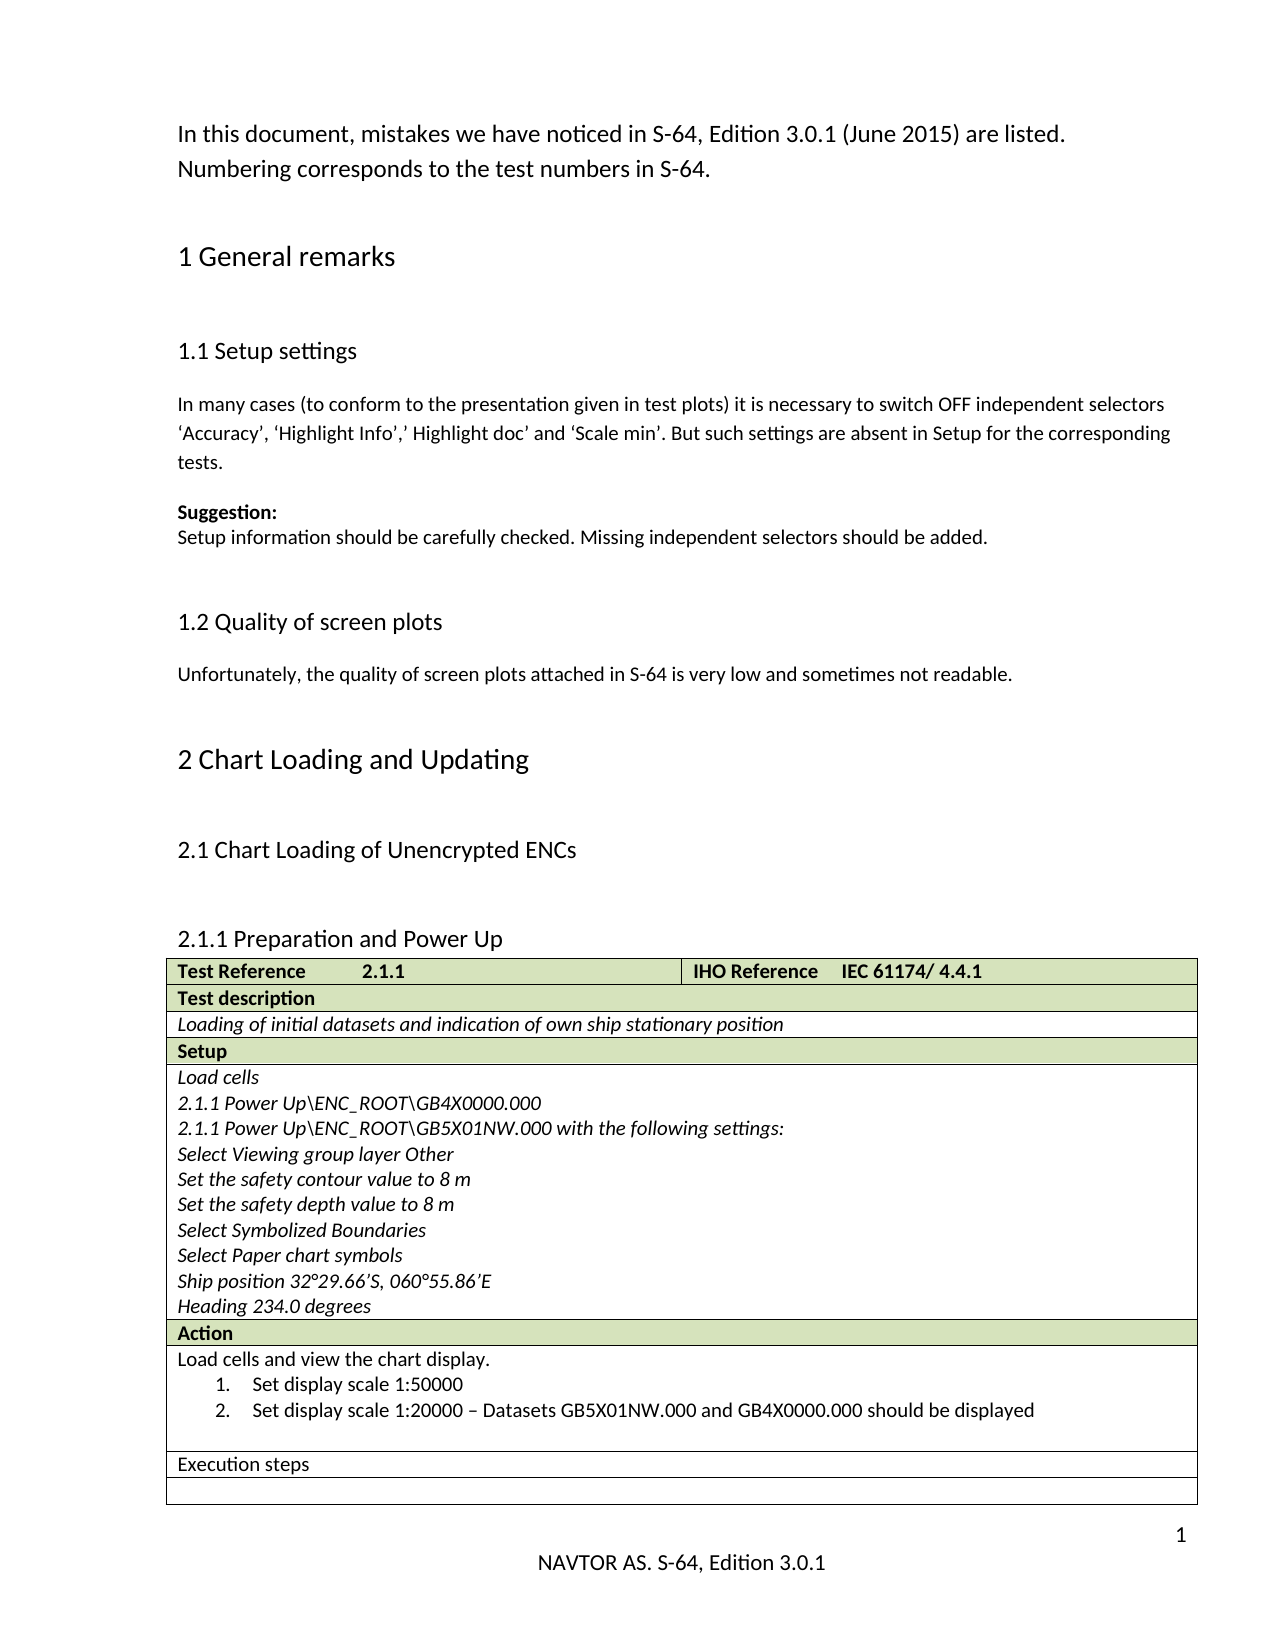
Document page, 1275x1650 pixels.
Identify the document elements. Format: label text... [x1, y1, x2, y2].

table_cell [167, 1478, 1197, 1503]
subtitle 1 General remarks [177, 238, 1186, 274]
table_cell Load cells 2.1.1 Power Up\ENC_ROOT\GB4X0000.000 2.1.1 Power Up\ENC_ROOT\GB5X01NW.000 with the following settings: Select Viewing group layer Other Set the safety contour value to 8 m Set the safety depth value to 8 m Select Symbolized Boundaries Select Paper chart symbols Ship position 32°29.66’S, 060°55.86’E Heading 234.0 degrees [167, 1065, 1197, 1319]
table_cell Test description [167, 985, 1197, 1011]
text 1.2 Quality of screen plots [177, 606, 1186, 636]
table_header Test Reference 2.1.1 [167, 959, 681, 984]
subtitle 2.1.1 Preparation and Power Up [177, 923, 1186, 953]
table_cell Load cells and view the chart display. Set display scale 1:50000 Set display scale 1:20000 – Datasets GB5X01NW.000 and GB4X0000.000 should be displayed [167, 1346, 1197, 1451]
table_cell Execution steps [167, 1452, 1197, 1477]
table_cell Loading of initial datasets and indication of own ship stationary position [167, 1012, 1197, 1037]
table_cell Action [167, 1320, 1197, 1345]
text 1.1 Setup settings [177, 335, 1186, 365]
text In many cases (to conform to the presentation given in test plots) it is necessary to switch OFF independent selectors ‘Accuracy’, ‘Highlight Info’,’ Highlight doc’ and ‘Scale min’. But such settings are absent in Setup for the corresponding tests. [177, 391, 1186, 474]
text In this document, mistakes we have noticed in S-64, Edition 3.0.1 (June 2015) are listed. Numbering corresponds to the test numbers in S-64. [177, 118, 1186, 184]
subtitle 2.1 Chart Loading of Unencrypted ENCs [177, 835, 1186, 865]
text Setup information should be carefully checked. Missing independent selectors should be added. [177, 524, 1186, 550]
subtitle 2 Chart Loading and Updating [177, 741, 1186, 776]
table_cell Setup [167, 1038, 1197, 1063]
table_header IHO Reference IEC 61174/ 4.4.1 [682, 959, 1197, 984]
text Unfortunately, the quality of screen plots attached in S-64 is very low and sometimes not readable. [177, 662, 1186, 687]
text Suggestion: [177, 499, 1186, 524]
